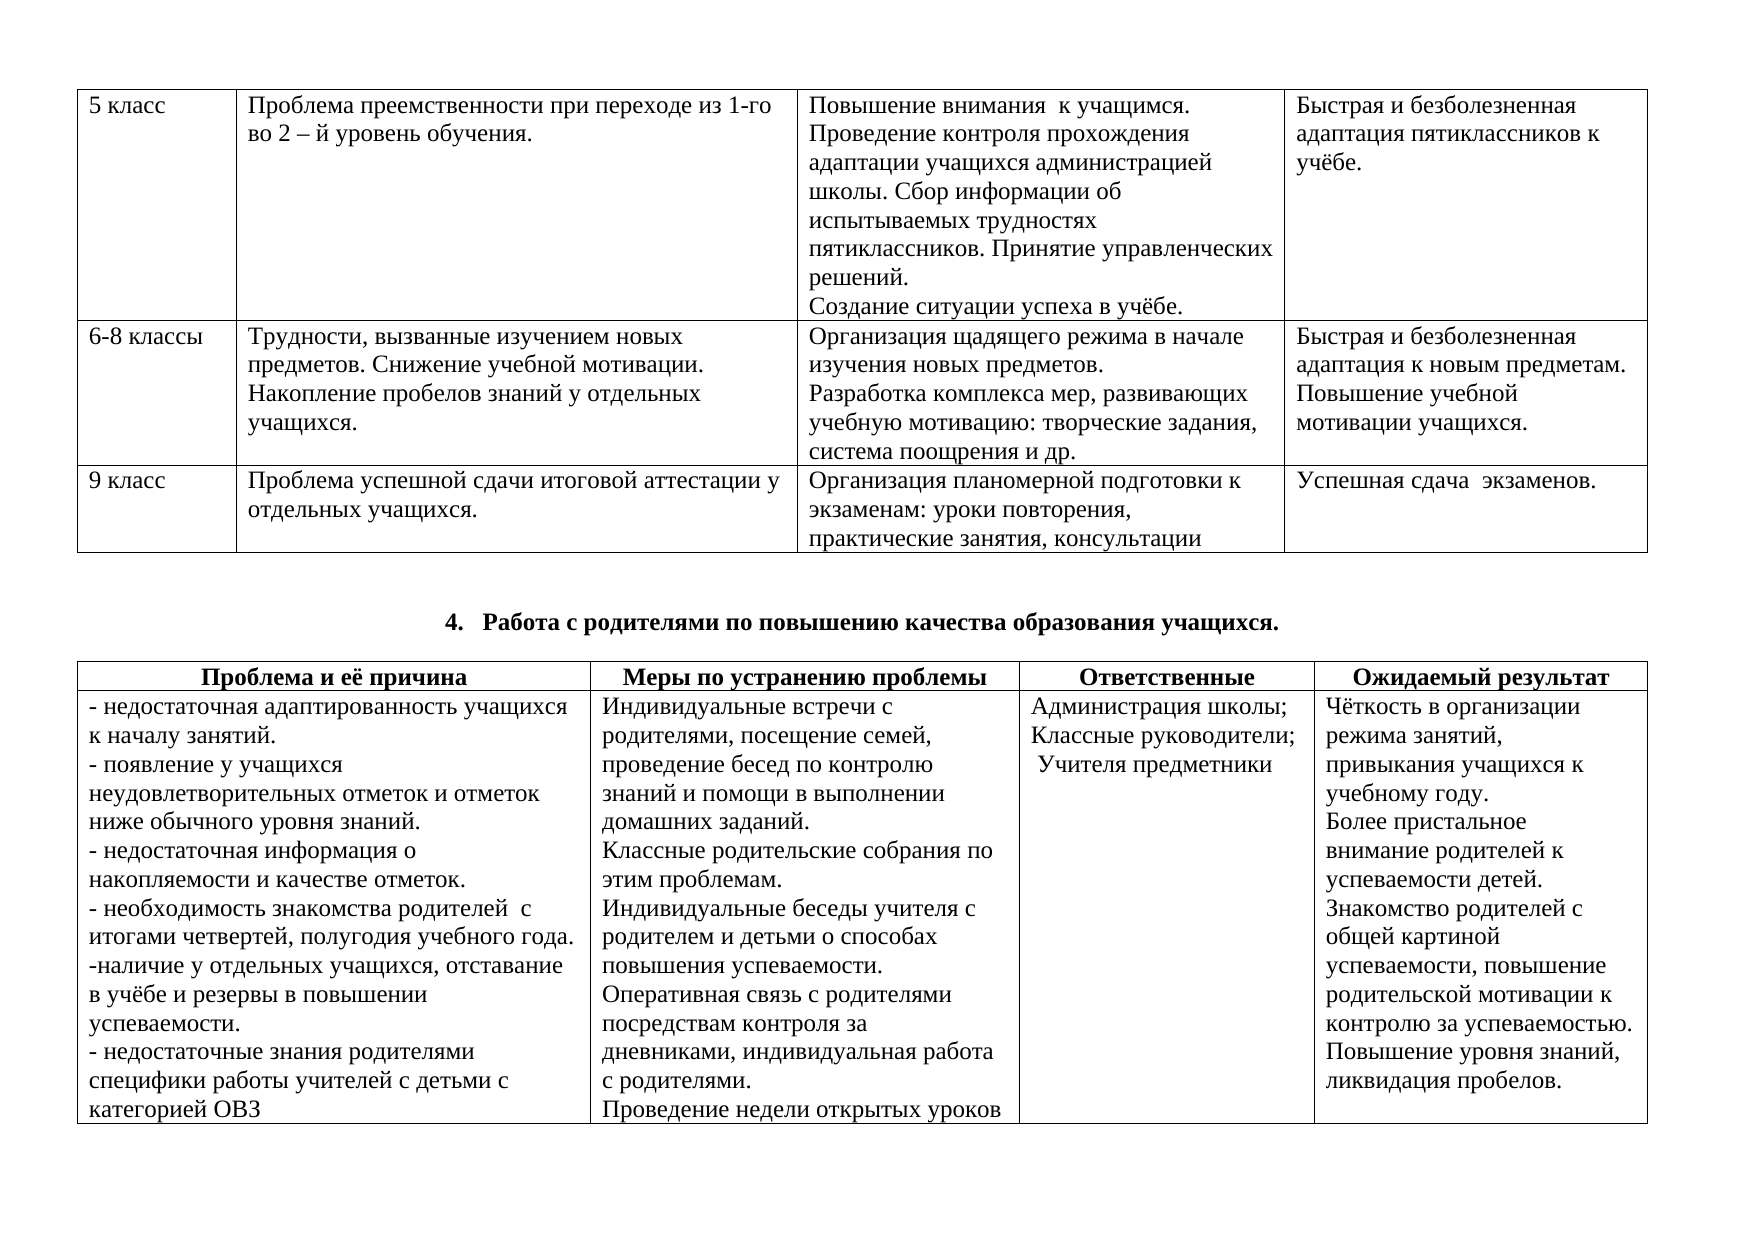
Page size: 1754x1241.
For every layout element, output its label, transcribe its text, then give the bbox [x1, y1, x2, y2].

table_cell Организация планомерной подготовки к экзаменам: уроки повторения, практические занятия, консультации [798, 466, 1284, 552]
table_header Меры по устранению проблемы [591, 662, 1019, 690]
table_header Проблема и её причина [78, 662, 590, 690]
table_cell Успешная сдача экзаменов. [1285, 466, 1647, 552]
list Работа с родителями по повышению качества образования учащихся. [89, 607, 1636, 635]
table_cell Проблема успешной сдачи итоговой аттестации у отдельных учащихся. [237, 466, 797, 552]
table_cell Организация щадящего режима в начале изучения новых предметов. Разработка комплекса мер, развивающих учебную мотивацию: творческие задания, система поощрения и др. [798, 321, 1284, 464]
table_cell 5 класс [78, 90, 236, 320]
table_header Ответственные [1020, 662, 1314, 690]
table_cell Трудности, вызванные изучением новых предметов. Снижение учебной мотивации. Накопление пробелов знаний у отдельных учащихся. [237, 321, 797, 464]
table_cell Проблема преемственности при переходе из 1-го во 2 – й уровень обучения. [237, 90, 797, 320]
table_cell Быстрая и безболезненная адаптация к новым предметам. Повышение учебной мотивации учащихся. [1285, 321, 1647, 464]
table_cell Повышение внимания к учащимся. Проведение контроля прохождения адаптации учащихся администрацией школы. Сбор информации об испытываемых трудностях пятиклассников. Принятие управленческих решений. Создание ситуации успеха в учёбе. [798, 90, 1284, 320]
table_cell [1315, 691, 1647, 1123]
table_cell 9 класс [78, 466, 236, 552]
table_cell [78, 691, 590, 1123]
table_cell 6-8 классы [78, 321, 236, 464]
table_cell Быстрая и безболезненная адаптация пятиклассников к учёбе. [1285, 90, 1647, 320]
table_header Ожидаемый результат [1315, 662, 1647, 690]
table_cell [1020, 691, 1314, 1123]
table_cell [591, 691, 1019, 1123]
